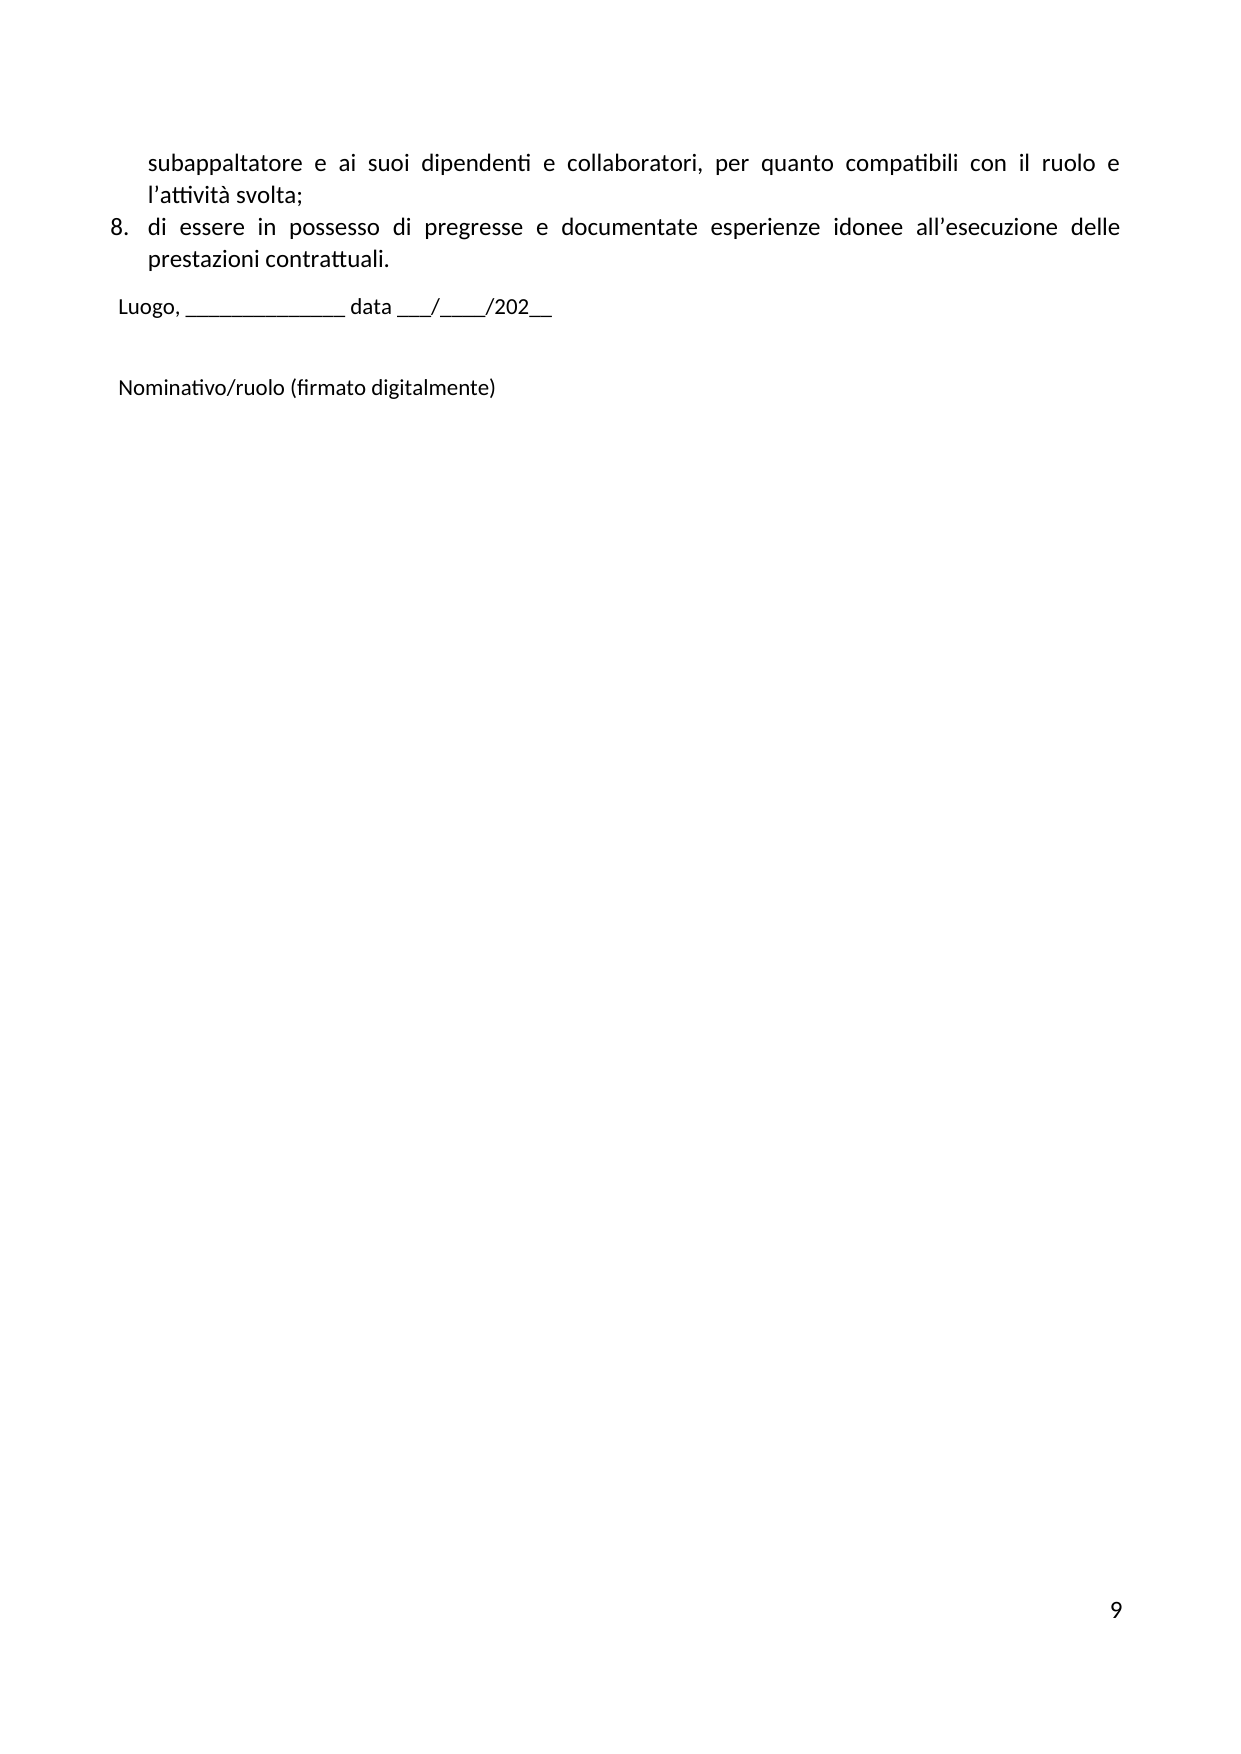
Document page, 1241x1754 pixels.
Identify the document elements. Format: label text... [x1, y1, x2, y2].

text Nominativo/ruolo (firmato digitalmente) [118, 373, 1122, 401]
list di essere in possesso di pregresse e documentate esperienze idonee all’esecuzione delle prestazioni contrattuali. [110, 212, 1122, 274]
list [110, 148, 1122, 210]
text Luogo, ______________ data ___/____/202__ [118, 292, 1122, 320]
